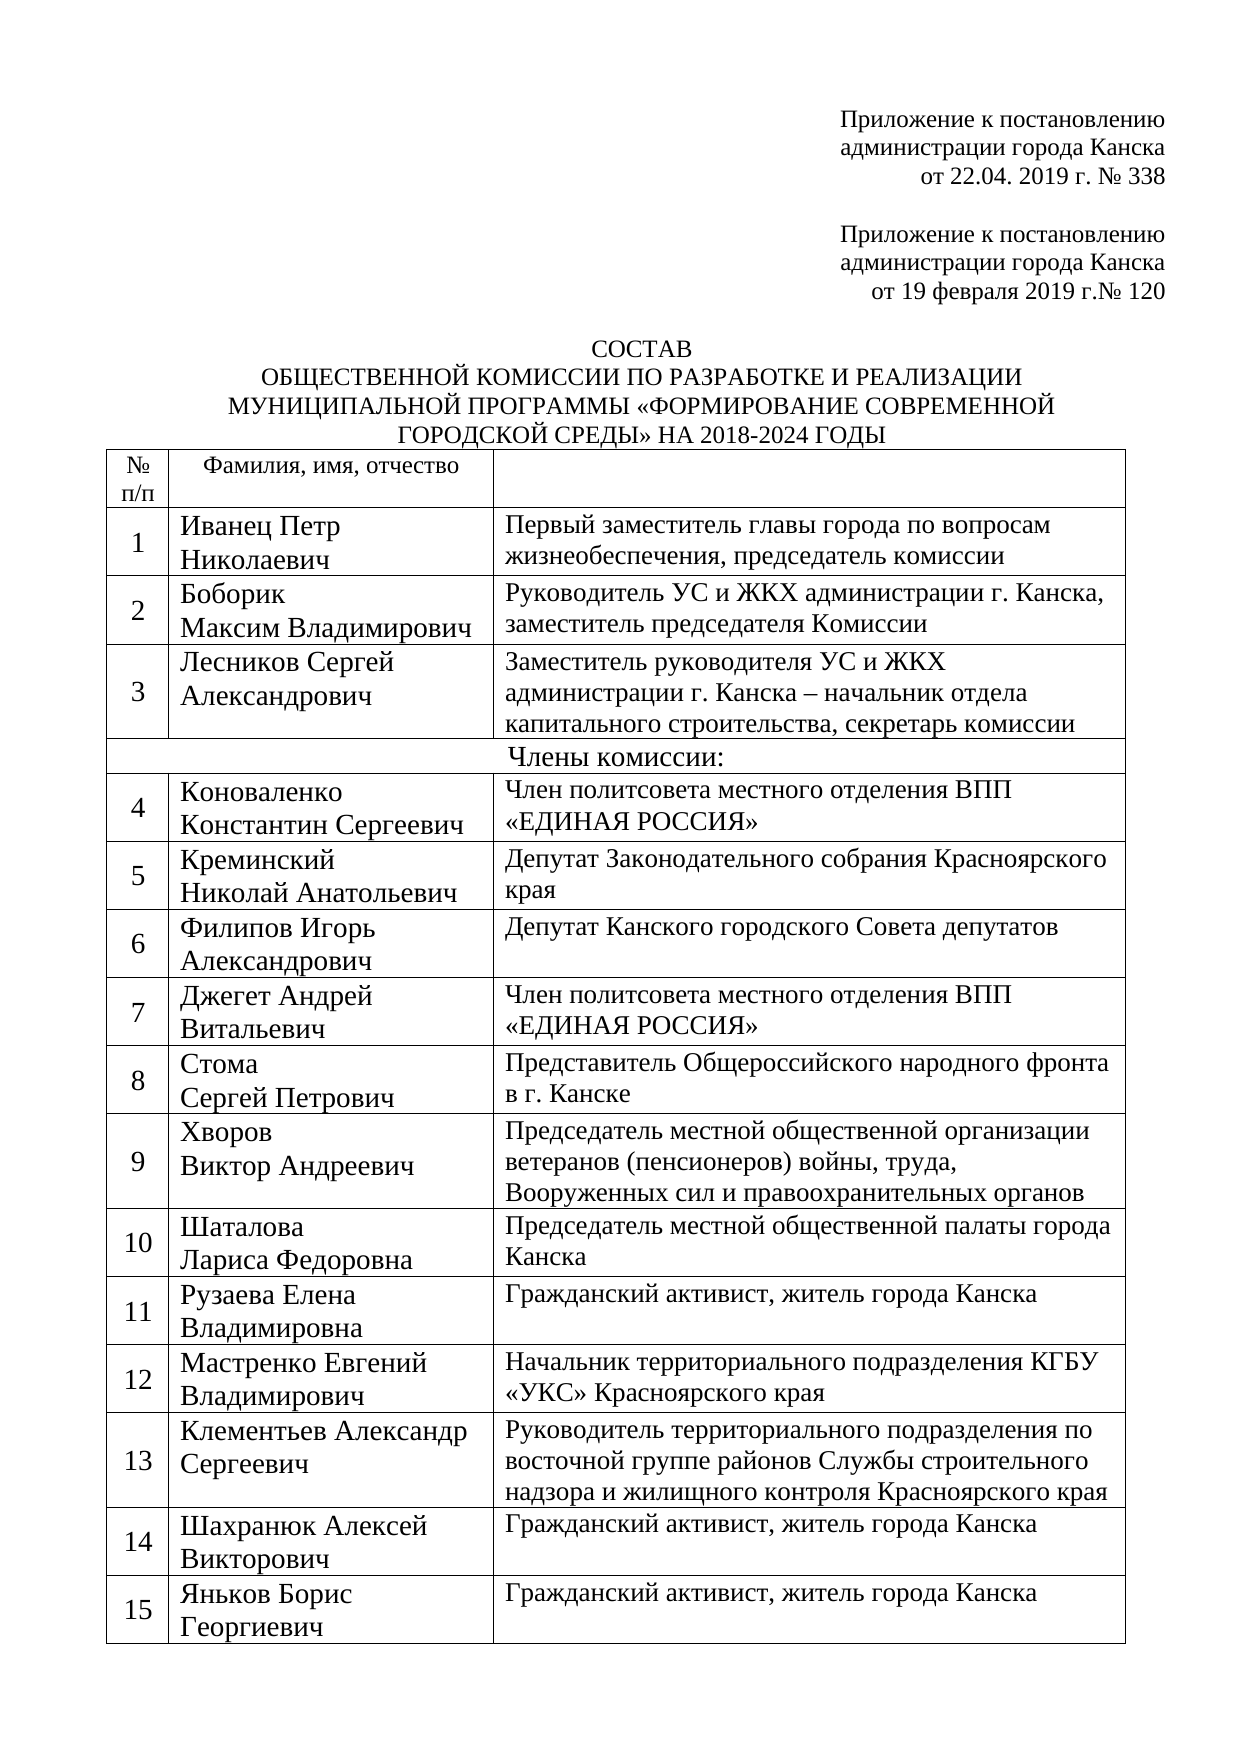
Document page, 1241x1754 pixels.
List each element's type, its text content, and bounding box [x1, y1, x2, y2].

table_cell Члены комиссии: [107, 739, 1125, 773]
table_cell Начальник территориального подразделения КГБУ «УКС» Красноярского края [494, 1345, 1125, 1412]
table_cell 1 [107, 508, 168, 575]
table_cell 9 [107, 1114, 168, 1208]
table_cell 8 [107, 1046, 168, 1113]
table_cell 5 [107, 842, 168, 909]
text ГОРОДСКОЙ СРЕДЫ» НА 2018-2024 ГОДЫ [118, 420, 1165, 449]
table_cell Гражданский активист, житель города Канска [494, 1576, 1125, 1643]
table_cell 2 [107, 576, 168, 643]
table_cell Джегет Андрей Витальевич [169, 978, 493, 1045]
table_cell Стома Сергей Петрович [169, 1046, 493, 1113]
table_cell Иванец Петр Николаевич [169, 508, 493, 575]
text ОБЩЕСТВЕННОЙ КОМИССИИ ПО РАЗРАБОТКЕ И РЕАЛИЗАЦИИ [118, 362, 1165, 391]
table_cell Креминский Николай Анатольевич [169, 842, 493, 909]
table_cell 4 [107, 774, 168, 841]
table_cell 11 [107, 1277, 168, 1344]
table_cell Боборик Максим Владимирович [169, 576, 493, 643]
table_cell 13 [107, 1413, 168, 1507]
table_cell Гражданский активист, житель города Канска [494, 1508, 1125, 1575]
table_cell 3 [107, 645, 168, 738]
table_cell Шахранюк Алексей Викторович [169, 1508, 493, 1575]
table_cell Мастренко Евгений Владимирович [169, 1345, 493, 1412]
table_cell Председатель местной общественной палаты города Канска [494, 1209, 1125, 1276]
table_header [494, 450, 1125, 507]
table_cell Представитель Общероссийского народного фронта в г. Канске [494, 1046, 1125, 1113]
table_cell 15 [107, 1576, 168, 1643]
text Канска [118, 132, 1165, 161]
table_cell Лесников Сергей Александрович [169, 645, 493, 738]
table_cell 7 [107, 978, 168, 1045]
table_cell 10 [107, 1209, 168, 1276]
table_cell Член политсовета местного отделения ВПП «ЕДИНАЯ РОССИЯ» [494, 978, 1125, 1045]
table_cell Первый заместитель главы города по вопросам жизнеобеспечения, председатель комиссии [494, 508, 1125, 575]
table_cell Заместитель руководителя УС и ЖКХ администрации г. Канска – начальник отдела капитального строительства, секретарь комиссии [494, 645, 1125, 738]
table_header Фамилия, имя, отчество [169, 450, 493, 507]
text МУНИЦИПАЛЬНОЙ ПРОГРАММЫ «ФОРМИРОВАНИЕ СОВРЕМЕННОЙ [118, 391, 1165, 420]
table_cell Гражданский активист, житель города Канска [494, 1277, 1125, 1344]
table_cell 12 [107, 1345, 168, 1412]
table_header № п/п [107, 450, 168, 507]
table_cell Руководитель территориального подразделения по восточной группе районов Службы строительного надзора и жилищного контроля Красноярского края [494, 1413, 1125, 1507]
table_cell Шаталова Лариса Федоровна [169, 1209, 493, 1276]
table_cell Депутат Законодательного собрания Красноярского края [494, 842, 1125, 909]
table_cell Яньков Борис Георгиевич [169, 1576, 493, 1643]
text от 22.04. 2019 г. № 338 [118, 161, 1165, 190]
table_cell Депутат Канского городского Совета депутатов [494, 910, 1125, 977]
table_cell 6 [107, 910, 168, 977]
text Приложение к постановлению [118, 104, 1165, 132]
table_cell Филипов Игорь Александрович [169, 910, 493, 977]
table_cell Рузаева Елена Владимировна [169, 1277, 493, 1344]
table_cell Коноваленко Константин Сергеевич [169, 774, 493, 841]
table_cell Руководитель УС и ЖКХ администрации г. Канска, заместитель председателя Комиссии [494, 576, 1125, 643]
table_cell Хворов Виктор Андреевич [169, 1114, 493, 1208]
text СОСТАВ [118, 334, 1165, 362]
table_cell Председатель местной общественной организации ветеранов (пенсионеров) войны, труда, Вооруженных сил и правоохранительных органов [494, 1114, 1125, 1208]
table_cell 14 [107, 1508, 168, 1575]
table_cell Клементьев Александр Сергеевич [169, 1413, 493, 1507]
table_cell Член политсовета местного отделения ВПП «ЕДИНАЯ РОССИЯ» [494, 774, 1125, 841]
